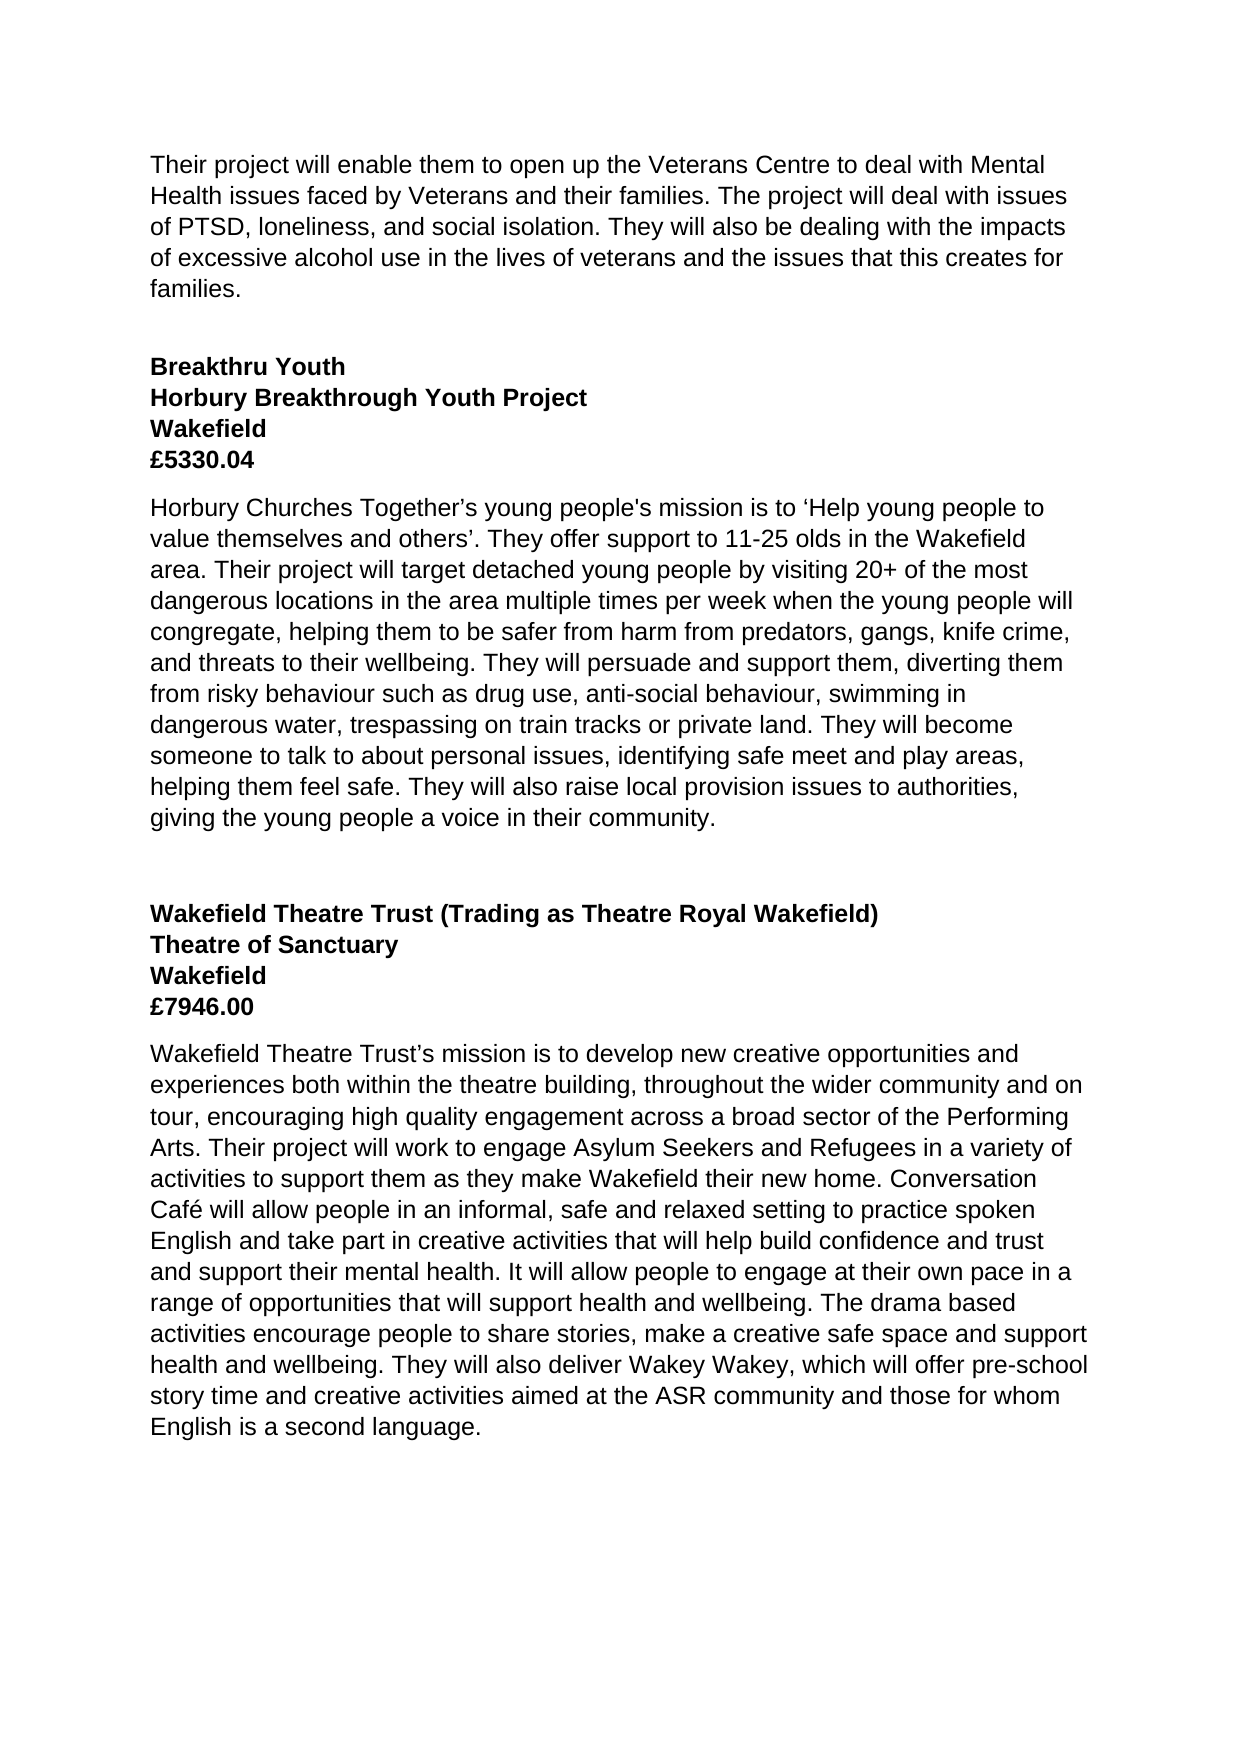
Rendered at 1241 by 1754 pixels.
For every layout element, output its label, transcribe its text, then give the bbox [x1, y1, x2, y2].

text Wakefield Theatre Trust (Trading as Theatre Royal Wakefield) Theatre of Sanctuary Wakefield £7946.00 [150, 899, 1090, 1021]
text Breakthru Youth Horbury Breakthrough Youth Project Wakefield £5330.04 [150, 352, 1090, 474]
text Their project will enable them to open up the Veterans Centre to deal with Mental Health issues faced by Veterans and their families. The project will deal with issues of PTSD, loneliness, and social isolation. They will also be dealing with the impacts of excessive alcohol use in the lives of veterans and the issues that this creates for families. [150, 150, 1090, 333]
text Wakefield Theatre Trust’s mission is to develop new creative opportunities and experiences both within the theatre building, throughout the wider community and on tour, encouraging high quality engagement across a broad sector of the Performing Arts. Their project will work to engage Asylum Seekers and Refugees in a variety of activities to support them as they make Wakefield their new home. Conversation Café will allow people in an informal, safe and relaxed setting to practice spoken English and take part in creative activities that will help build confidence and trust and support their mental health. It will allow people to engage at their own pace in a range of opportunities that will support health and wellbeing. The drama based activities encourage people to share stories, make a creative safe space and support health and wellbeing. They will also deliver Wakey Wakey, which will offer pre-school story time and creative activities aimed at the ASR community and those for whom English is a second language. [150, 1039, 1090, 1441]
text Horbury Churches Together’s young people's mission is to ‘Help young people to value themselves and others’. They offer support to 11-25 olds in the Wakefield area. Their project will target detached young people by visiting 20+ of the most dangerous locations in the area multiple times per week when the young people will congregate, helping them to be safer from harm from predators, gangs, knife crime, and threats to their wellbeing. They will persuade and support them, diverting them from risky behaviour such as drug use, anti-social behaviour, swimming in dangerous water, trespassing on train tracks or private land. They will become someone to talk to about personal issues, identifying safe meet and play areas, helping them feel safe. They will also raise local provision issues to authorities, giving the young people a voice in their community. [150, 493, 1090, 832]
